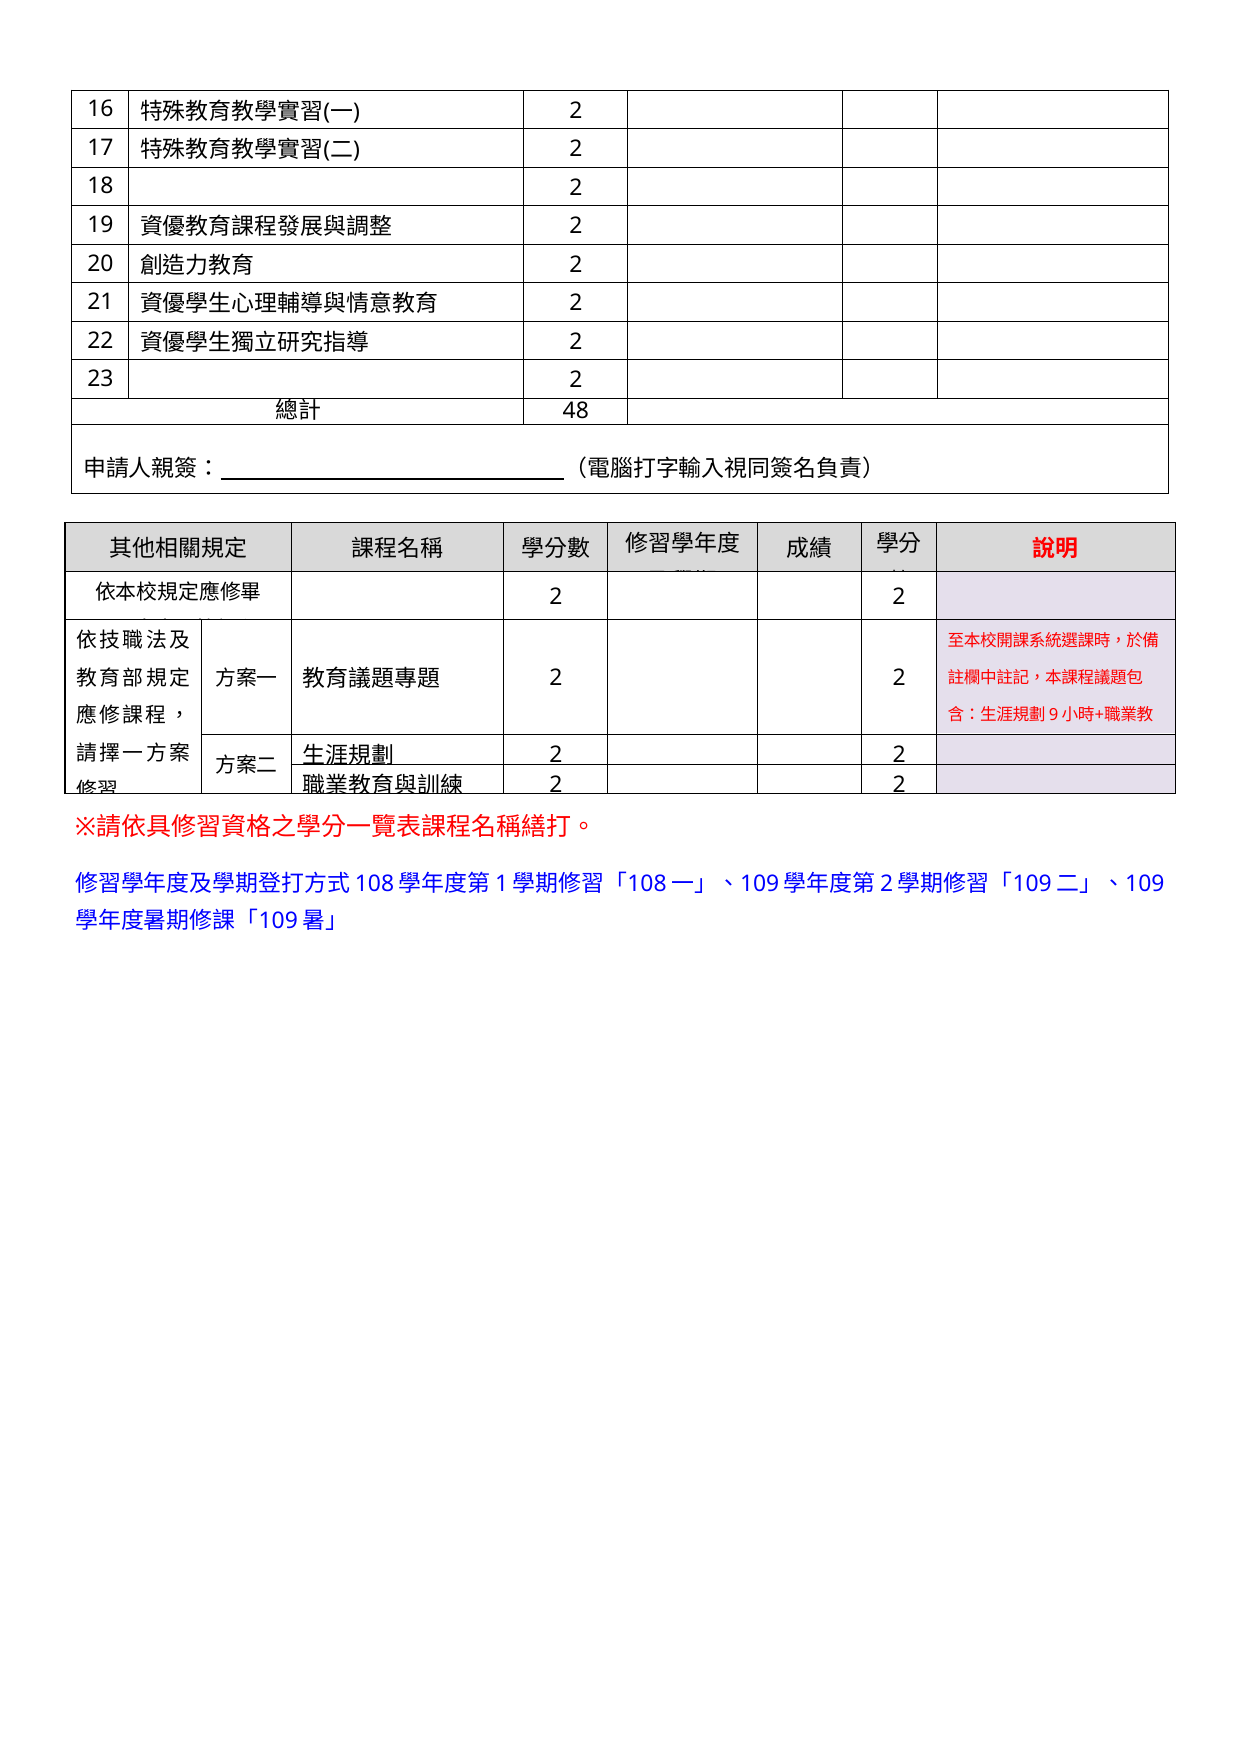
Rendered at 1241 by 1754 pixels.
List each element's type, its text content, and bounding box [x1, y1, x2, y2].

table_header 課程名稱 [292, 523, 503, 571]
table_cell 資優學生心理輔導與情意教育 [129, 283, 523, 321]
table_cell [608, 765, 757, 793]
table_cell 2 [524, 206, 627, 244]
table_cell 20 [72, 245, 128, 282]
table_cell 2 [862, 620, 936, 733]
table_cell 19 [72, 206, 128, 244]
table_cell 18 [72, 168, 128, 205]
table_cell [843, 322, 937, 359]
table_cell [758, 765, 861, 793]
table_header 學分數 [862, 523, 936, 571]
table_cell 21 [72, 283, 128, 321]
table_cell [628, 91, 842, 128]
table_cell 資優教育課程發展與調整 [129, 206, 523, 244]
table_cell 17 [72, 129, 128, 167]
table_cell 2 [862, 572, 936, 619]
table_cell [938, 245, 1168, 282]
table_cell 2 [504, 765, 607, 793]
table_cell 特殊教育教學實習(一) [129, 91, 523, 128]
table_cell [628, 283, 842, 321]
table_header 其他相關規定 [66, 523, 291, 571]
table_cell [628, 206, 842, 244]
table_cell 教育議題專題 [292, 620, 503, 733]
table_cell [129, 360, 523, 398]
table_cell 2 [524, 91, 627, 128]
table_cell 2 [504, 620, 607, 733]
table_cell 48 [524, 399, 627, 424]
table_cell 創造力教育 [129, 245, 523, 282]
table_cell 16 [72, 91, 128, 128]
table_cell 2 [504, 735, 607, 764]
table_header 成績 [758, 523, 861, 571]
table_cell [628, 129, 842, 167]
table_header 修習學年度及學期 [608, 523, 757, 571]
table_cell [628, 360, 842, 398]
table_cell [938, 283, 1168, 321]
table_cell [938, 322, 1168, 359]
table_cell 2 [524, 360, 627, 398]
table_cell [129, 168, 523, 205]
table_cell 2 [504, 572, 607, 619]
table_cell 2 [524, 322, 627, 359]
table_cell [937, 735, 1175, 764]
table_cell [937, 572, 1175, 619]
table_cell [758, 620, 861, 733]
table_cell [938, 91, 1168, 128]
table_cell 2 [524, 245, 627, 282]
table_cell [758, 572, 861, 619]
table_header 說明 [937, 523, 1175, 571]
table_cell [758, 735, 861, 764]
table_cell 2 [524, 129, 627, 167]
table_cell [938, 129, 1168, 167]
table_cell 至本校開課系統選課時，於備註欄中註記，本課程議題包含：生涯規劃9小時+職業教育與訓練9小時，可免額外修習「職業教育與訓練」及「生涯規劃」 [937, 620, 1175, 733]
table_cell 職業教育與訓練 [292, 765, 503, 793]
table_cell [843, 129, 937, 167]
table_cell [608, 572, 757, 619]
table_cell 生涯規劃 [292, 735, 503, 764]
table_cell 總計 [72, 399, 523, 424]
table_cell [843, 245, 937, 282]
table_cell 依技職法及教育部規定應修課程，請擇一方案修習 [66, 620, 201, 793]
text ※請依具修習資格之學分一覽表課程名稱繕打。 [75, 817, 1165, 840]
table_cell [628, 399, 1168, 424]
table_cell [938, 360, 1168, 398]
table_cell [628, 168, 842, 205]
table_cell 2 [524, 283, 627, 321]
table_cell 方案一 [202, 620, 291, 733]
table_cell 特殊教育教學實習(二) [129, 129, 523, 167]
table_cell [843, 206, 937, 244]
table_cell 依本校規定應修畢 1門人文關懷課程 [66, 572, 291, 619]
table_cell 22 [72, 322, 128, 359]
table_cell [628, 322, 842, 359]
table_cell [843, 283, 937, 321]
table_header 學分數 [504, 523, 607, 571]
table_cell [937, 765, 1175, 793]
table_cell 申請人親簽： （電腦打字輸入視同簽名負責） [72, 425, 1168, 492]
table_cell 2 [862, 735, 936, 764]
table_cell [938, 168, 1168, 205]
table_cell [608, 620, 757, 733]
table_cell [292, 572, 503, 619]
table_cell [843, 360, 937, 398]
table_cell 2 [862, 765, 936, 793]
text 修習學年度及學期登打方式108學年度第1學期修習「108一」、109學年度第2學期修習「109二」、109學年度暑期修課「109暑」 [75, 863, 1165, 938]
table_cell 資優學生獨立研究指導 [129, 322, 523, 359]
table_cell [628, 245, 842, 282]
table_cell 方案二 [202, 735, 291, 793]
table_cell 23 [72, 360, 128, 398]
table_cell [843, 168, 937, 205]
table_cell [608, 735, 757, 764]
table_cell [938, 206, 1168, 244]
table_cell [843, 91, 937, 128]
table_cell 2 [524, 168, 627, 205]
